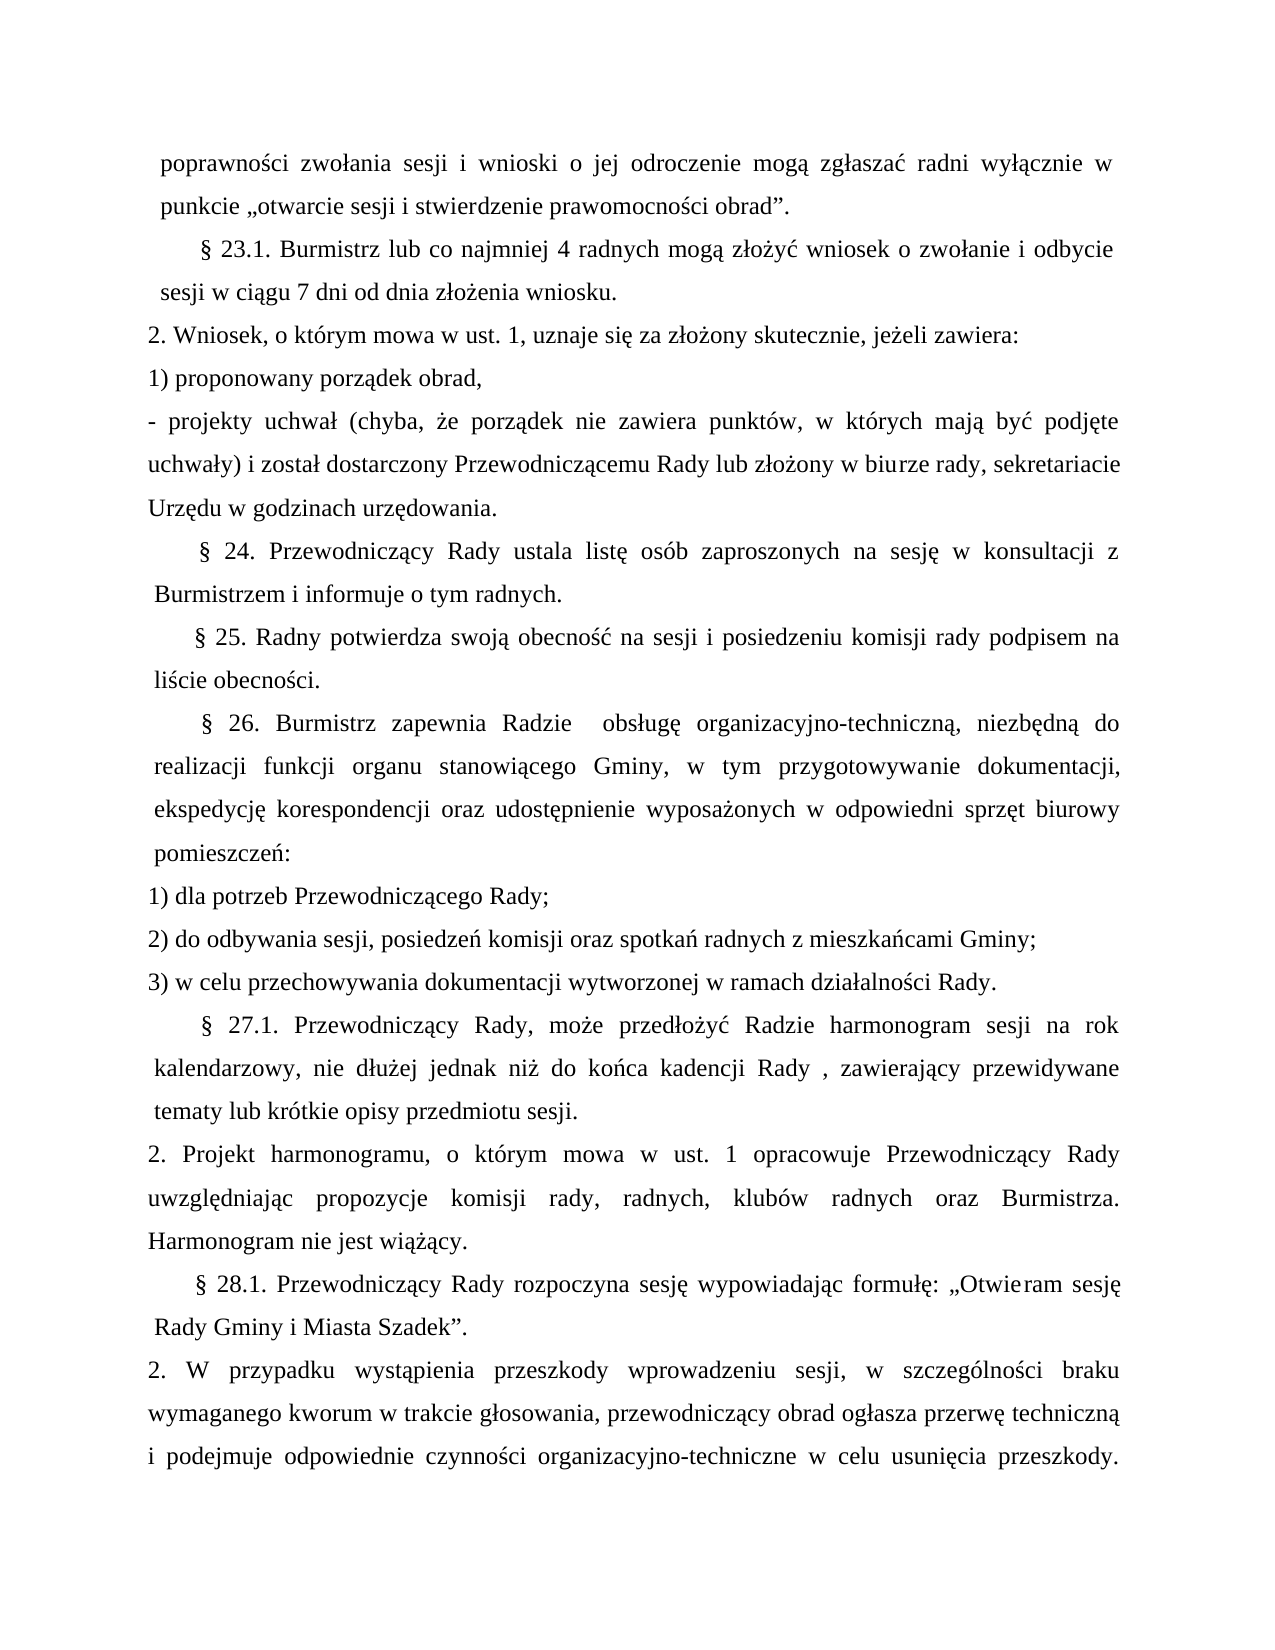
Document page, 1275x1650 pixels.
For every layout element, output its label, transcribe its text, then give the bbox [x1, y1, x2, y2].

text - projekty uchwał (chyba, że porządek nie zawiera punktów, w których mają być podjęte uchwały) i został dostarczony Przewodniczącemu Rady lub złożony w biurze rady, sekretariacie Urzędu w godzinach urzędowania. [148, 406, 1121, 521]
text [148, 1355, 1121, 1470]
text § 23.1. Burmistrz lub co najmniej 4 radnych mogą złożyć wniosek o zwołanie i odbycie sesji w ciągu 7 dni od dnia złożenia wniosku. [160, 234, 1115, 306]
text 2. Wniosek, o którym mowa w ust. 1, uznaje się za złożony skutecznie, jeżeli zawiera: [148, 320, 1115, 349]
text 2. Projekt harmonogramu, o którym mowa w ust. 1 opracowuje Przewodniczący Rady uwzględniając propozycje komisji rady, radnych, klubów radnych oraz Burmistrza. Harmonogram nie jest wiążący. [148, 1139, 1121, 1254]
text § 26. Burmistrz zapewnia Radzie obsługę organizacyjno-techniczną, niezbędną do realizacji funkcji organu stanowiącego Gminy, w tym przygotowywanie dokumentacji, ekspedycję korespondencji oraz udostępnienie wyposażonych w odpowiedni sprzęt biurowy pomieszczeń: [154, 708, 1121, 866]
text § 27.1. Przewodniczący Rady, może przedłożyć Radzie harmonogram sesji na rok kalendarzowy, nie dłużej jednak niż do końca kadencji Rady , zawierający przewidywane tematy lub krótkie opisy przedmiotu sesji. [154, 1010, 1121, 1125]
text § 25. Radny potwierdza swoją obecność na sesji i posiedzeniu komisji rady podpisem na liście obecności. [154, 622, 1121, 694]
text 1) dla potrzeb Przewodniczącego Rady; [148, 881, 1127, 909]
text 1) proponowany porządek obrad, [148, 363, 1127, 392]
text 3) w celu przechowywania dokumentacji wytworzonej w ramach działalności Rady. [148, 967, 1121, 996]
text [160, 148, 1115, 219]
text § 28.1. Przewodniczący Rady rozpoczyna sesję wypowiadając formułę: „Otwieram sesję Rady Gminy i Miasta Szadek”. [154, 1269, 1121, 1341]
text 2) do odbywania sesji, posiedzeń komisji oraz spotkań radnych z mieszkańcami Gminy; [148, 924, 1121, 953]
text § 24. Przewodniczący Rady ustala listę osób zaproszonych na sesję w konsultacji z Burmistrzem i informuje o tym radnych. [154, 536, 1121, 608]
